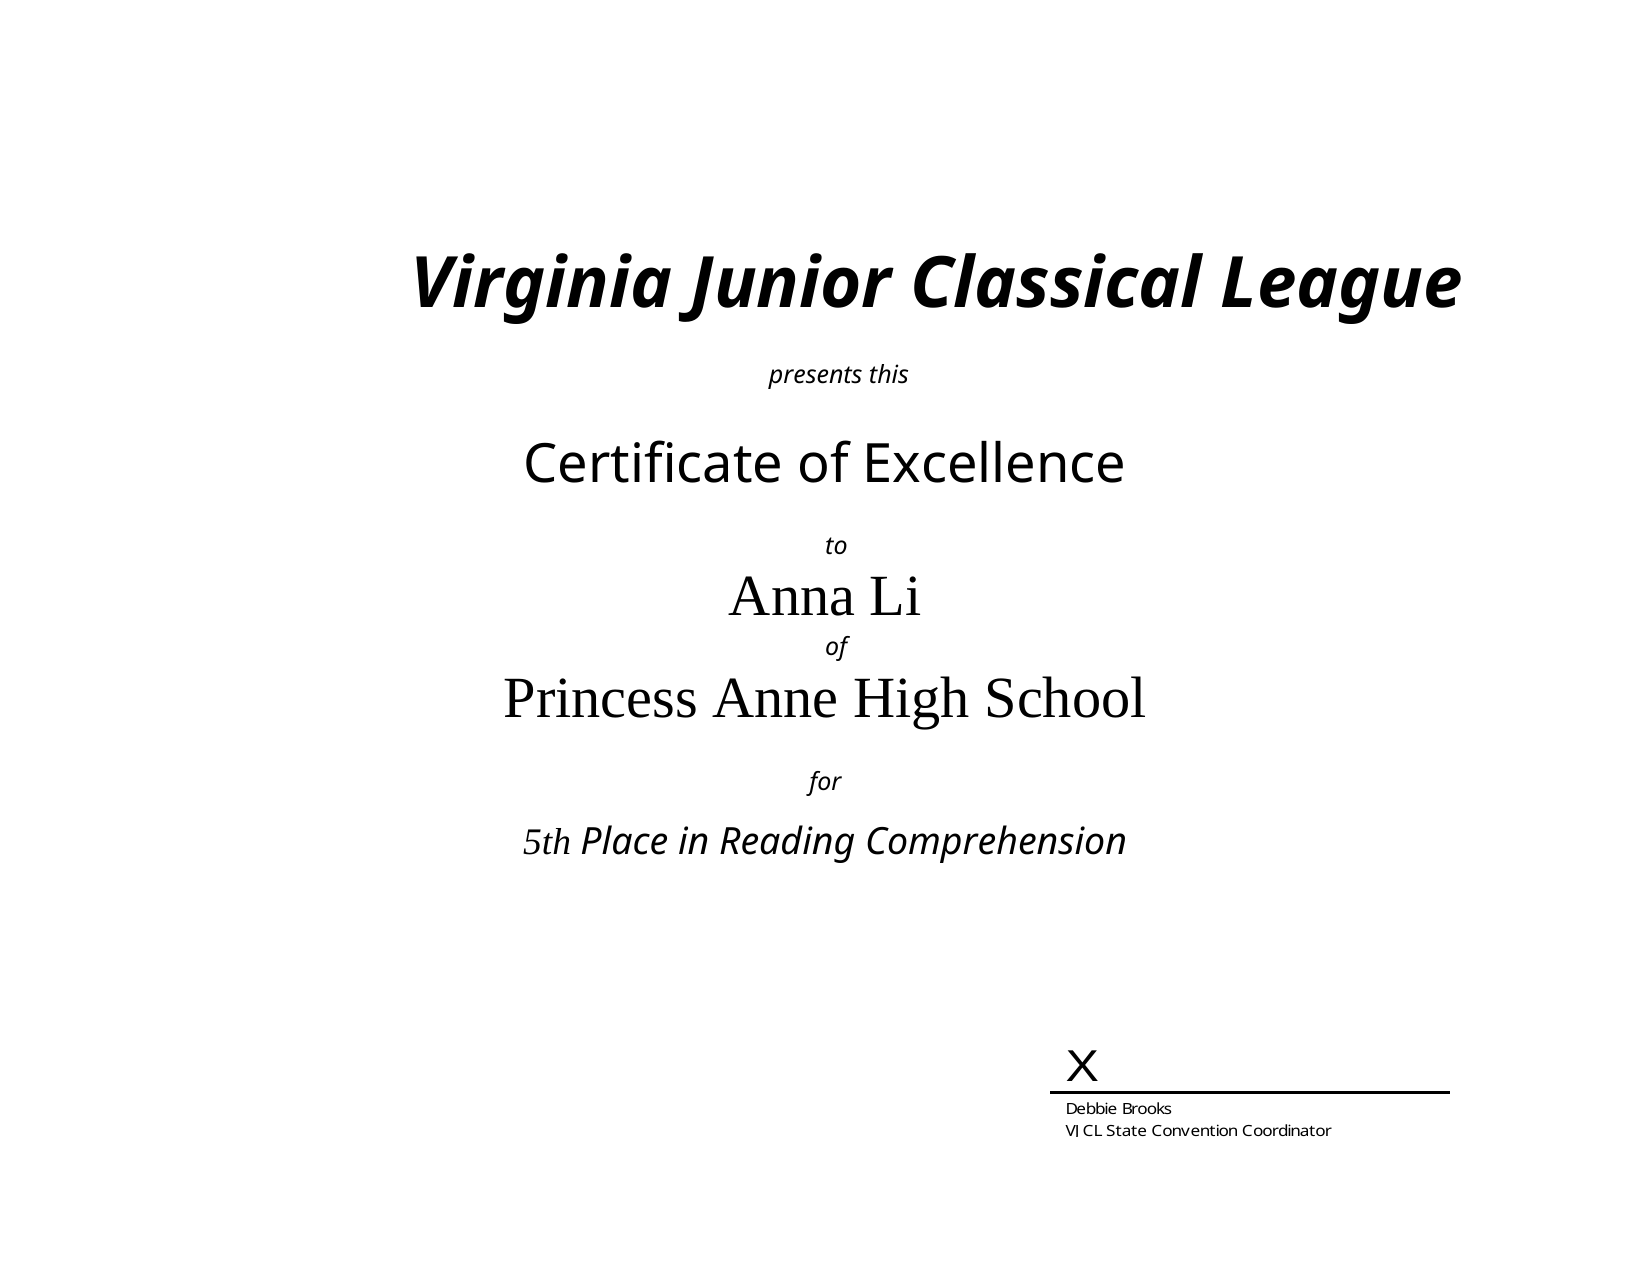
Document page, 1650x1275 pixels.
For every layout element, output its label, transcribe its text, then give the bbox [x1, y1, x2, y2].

text Certificate of Excellence [150, 425, 1500, 498]
text Anna Li [150, 561, 1500, 628]
text 5th Place in Reading Comprehension [150, 814, 1500, 865]
text Virginia Junior Classical League [375, 231, 1500, 328]
text to [600, 527, 1500, 561]
text for [150, 763, 1500, 797]
text presents this [150, 357, 1500, 391]
text Princess Anne High School [150, 662, 1500, 729]
text of [150, 628, 1500, 662]
